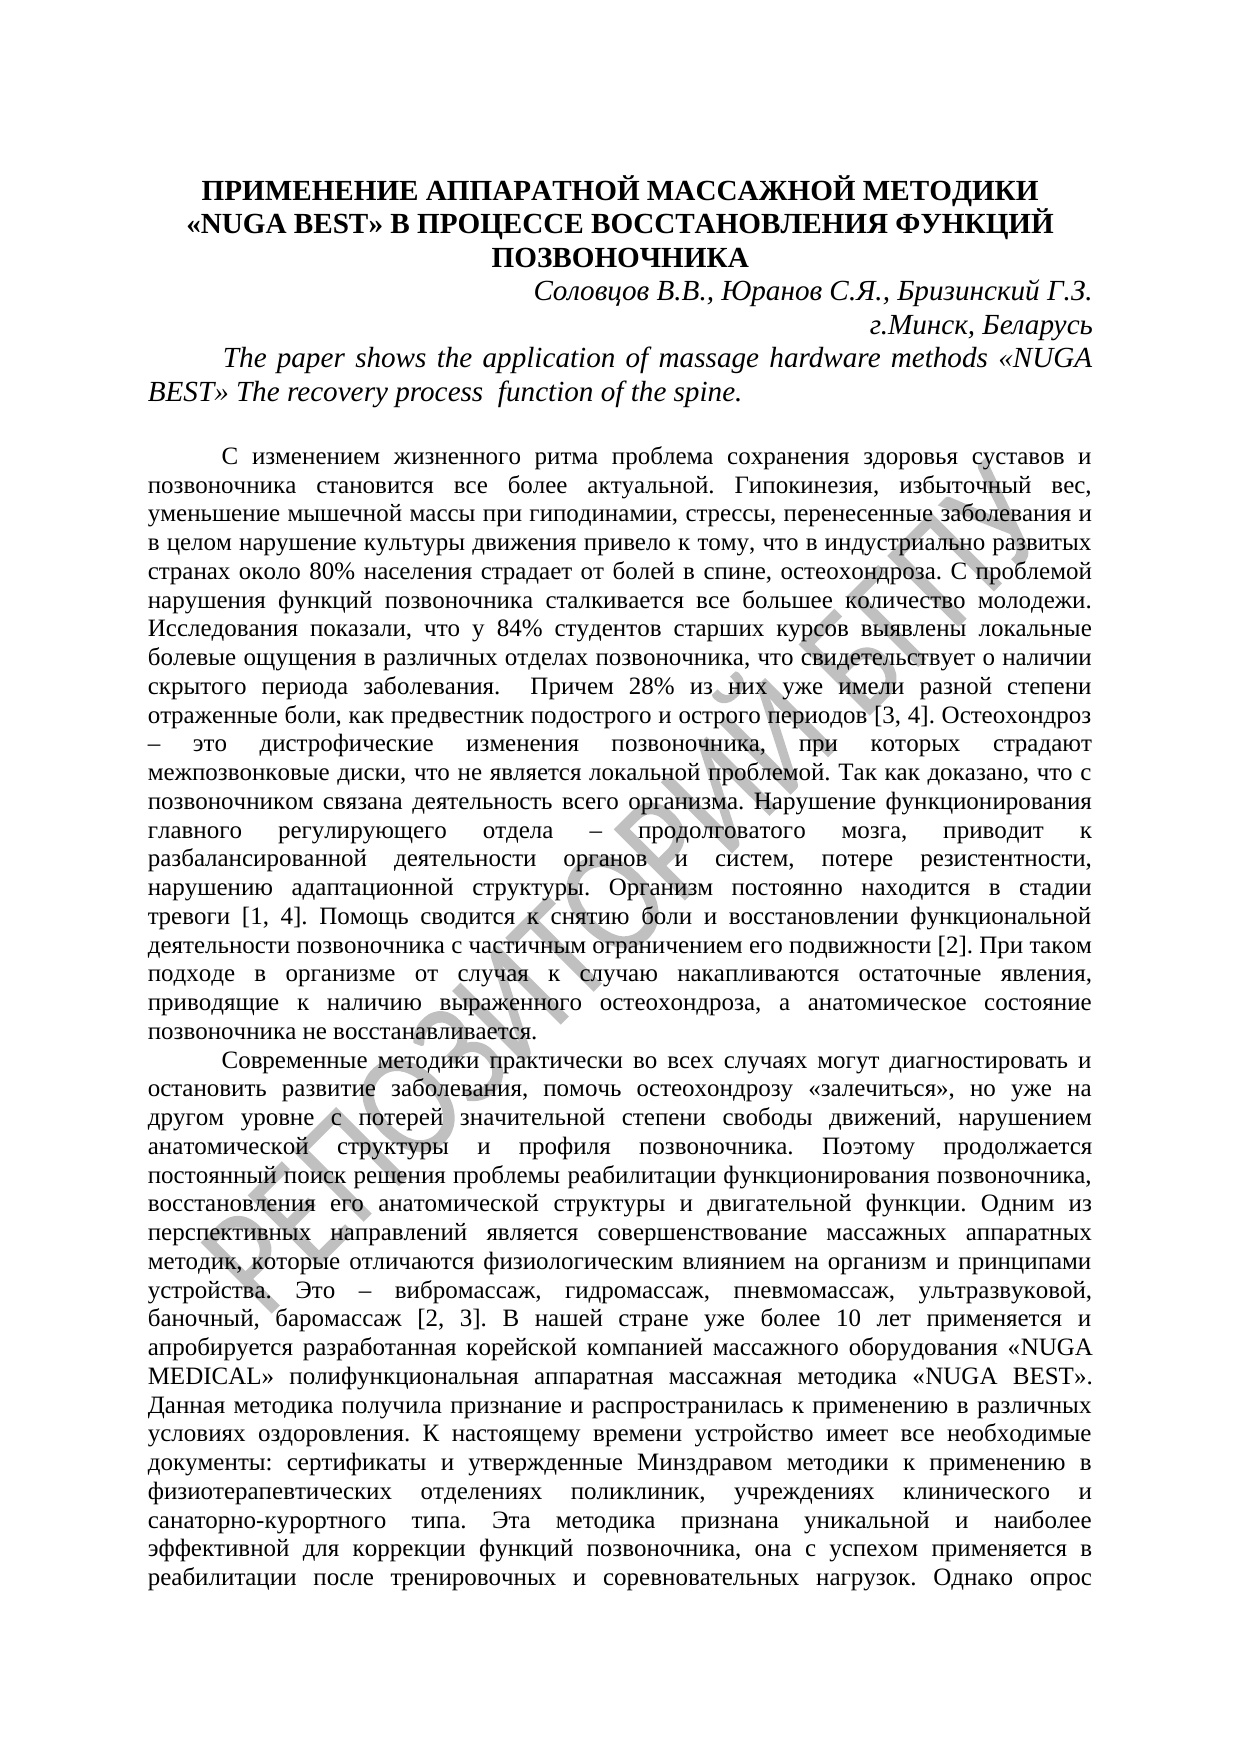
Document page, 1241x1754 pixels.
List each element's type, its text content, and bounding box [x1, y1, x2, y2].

text «NUGA BEST» В ПРОЦЕССЕ ВОССТАНОВЛЕНИЯ ФУНКЦИЙ ПОЗВОНОЧНИКА [148, 206, 1093, 273]
text г.Минск, Беларусь [148, 307, 1093, 340]
text ПРИМЕНЕНИЕ АППАРАТНОЙ МАССАЖНОЙ МЕТОДИКИ [148, 173, 1093, 206]
text Тhe paper shows the application of massage hardware methods «NUGA BEST» The recovery process function of the spine. [148, 340, 1093, 407]
text С изменением жизненного ритма проблема сохранения здоровья суставов и позвоночника становится все более актуальной. Гипокинезия, избыточный вес, уменьшение мышечной массы при гиподинамии, стрессы, перенесенные заболевания и в целом нарушение культуры движения привело к тому, что в индустриально развитых странах около 80% населения страдает от болей в спине, остеохондроза. С проблемой нарушения функций позвоночника сталкивается все большее количество молодежи. Исследования показали, что у 84% студентов старших курсов выявлены локальные болевые ощущения в различных отделах позвоночника, что свидетельствует о наличии скрытого периода заболевания. Причем 28% из них уже имели разной степени отраженные боли, как предвестник подострого и острого периодов [3, 4]. Остеохондроз – это дистрофические изменения позвоночника, при которых страдают межпозвонковые диски, что не является локальной проблемой. Так как доказано, что с позвоночником связана деятельность всего организма. Нарушение функционирования главного регулирующего отдела – продолговатого мозга, приводит к разбалансированной деятельности органов и систем, потере резистентности, нарушению адаптационной структуры. Организм постоянно находится в стадии тревоги [1, 4]. Помощь сводится к снятию боли и восстановлении функциональной деятельности позвоночника с частичным ограничением его подвижности [2]. При таком подходе в организме от случая к случаю накапливаются остаточные явления, приводящие к наличию выраженного остеохондроза, а анатомическое состояние позвоночника не восстанавливается. [148, 441, 1093, 1045]
text Соловцов В.В., Юранов С.Я., Бризинский Г.З. [148, 273, 1093, 307]
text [148, 1045, 1093, 1591]
